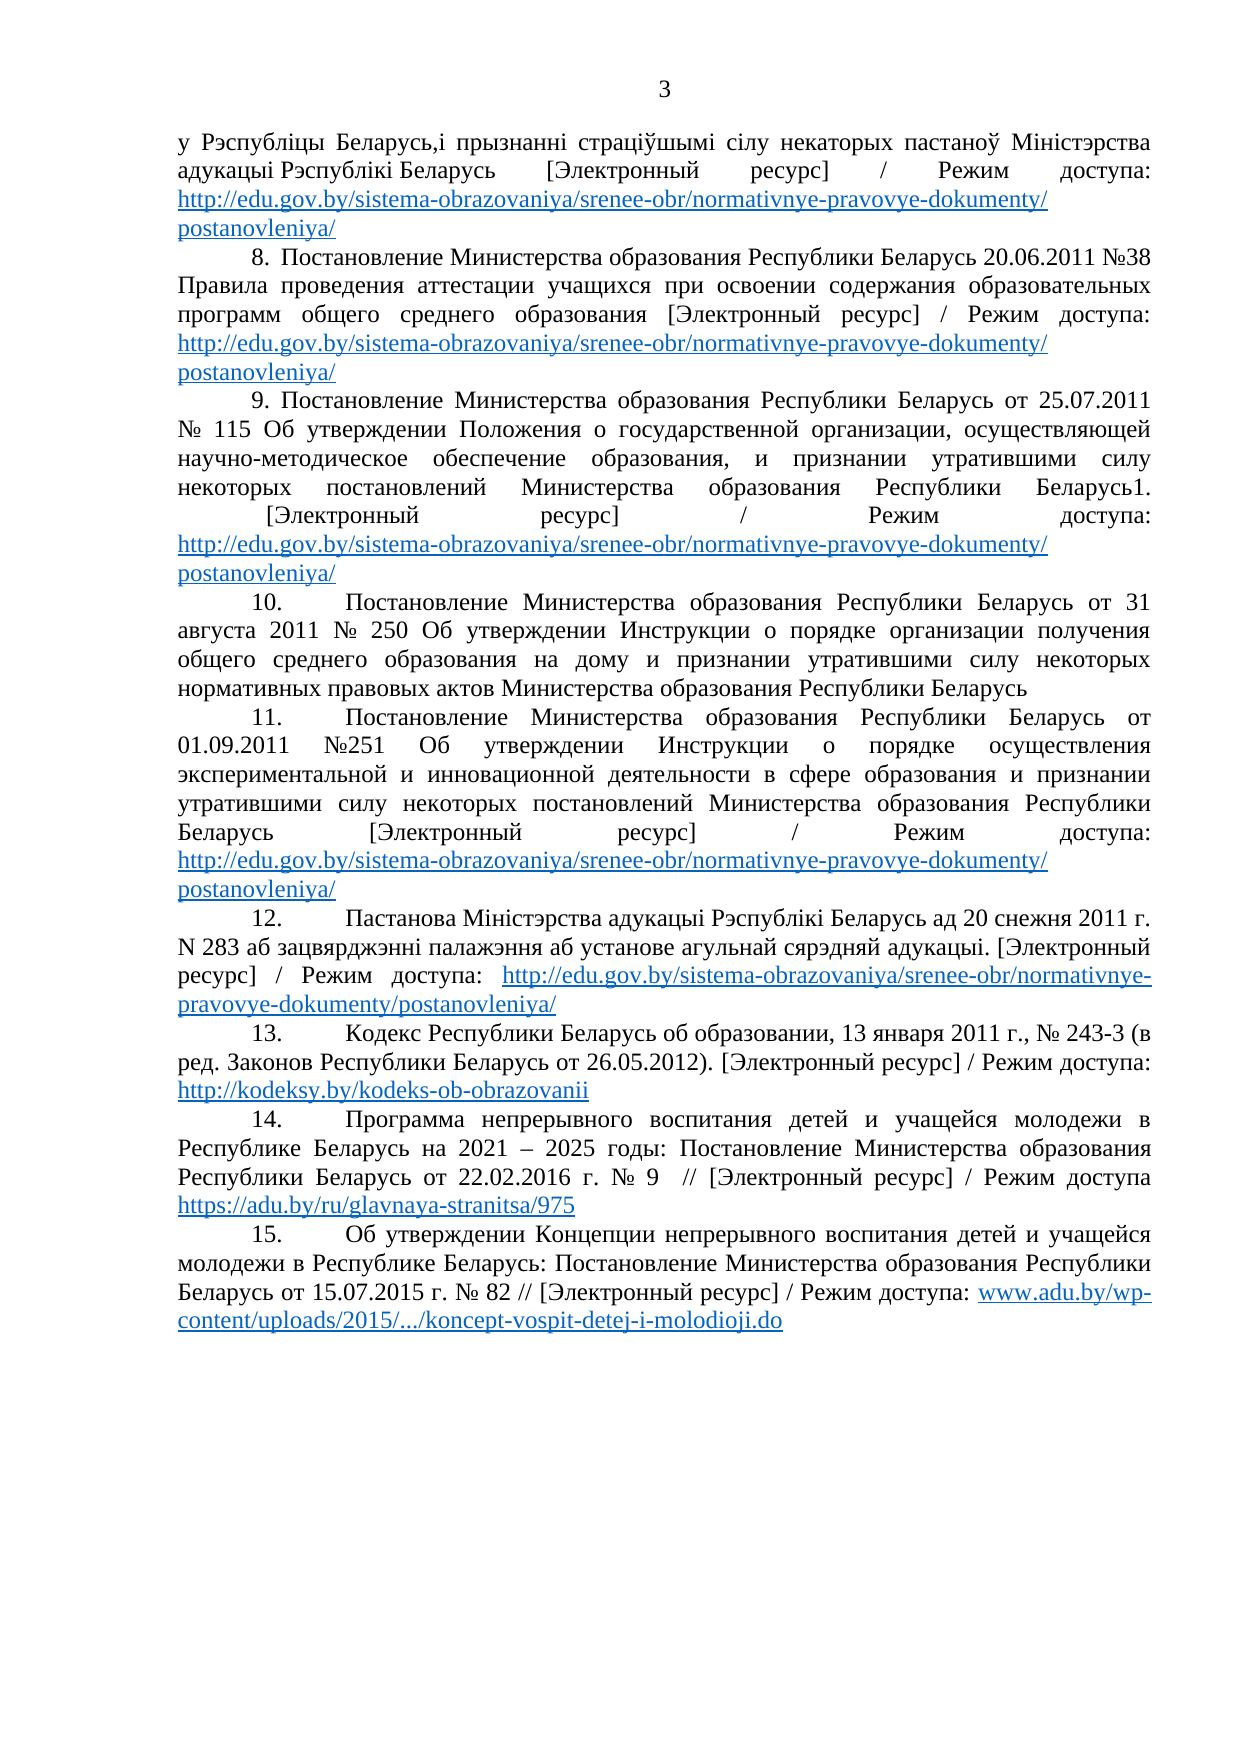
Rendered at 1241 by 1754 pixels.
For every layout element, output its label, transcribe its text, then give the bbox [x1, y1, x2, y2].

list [177, 127, 1152, 242]
list Пастанова Мiнiстэрства адукацыi Рэспублiкi Беларусь ад 20 снежня 2011 г. N 283 аб зацвярджэннi палажэння аб установе агульнай сярэдняй адукацыi. [Электронный ресурс] / Режим доступа: http://edu.gov.by/sistema-obrazovaniya/srenee-obr/normativnye-pravovye-dokumenty/postanovleniya/ [177, 903, 1152, 1018]
list Постановление Министерства образования Республики Беларусь 20.06.2011 №38 Правила проведения аттестации учащихся при освоении содержания образовательных программ общего среднего образования [Электронный ресурс] / Режим доступа: http://edu.gov.by/sistema-obrazovaniya/srenee-obr/normativnye-pravovye-dokumenty/postanovleniya/ [177, 242, 1152, 385]
list Кодекс Республики Беларусь об образовании, 13 января 2011 г., № 243-3 (в ред. Законов Республики Беларусь от 26.05.2012). [Электронный ресурс] / Режим доступа: http://kodeksy.by/kodeks-ob-obrazovanii [177, 1018, 1152, 1104]
list Программа непрерывного воспитания детей и учащейся молодежи в Республике Беларусь на 2021 – 2025 годы: Постановление Министерства образования Республики Беларусь от 22.02.2016 г. № 9 // [Электронный ресурс] / Режим доступа https://adu.by/ru/glavnaya-stranitsa/975 [177, 1104, 1152, 1219]
list Постановление Министерства образования Республики Беларусь от 01.09.2011 №251 Об утверждении Инструкции о порядке осуществления экспериментальной и инновационной деятельности в сфере образования и признании утратившими силу некоторых постановлений Министерства образования Республики Беларусь [Электронный ресурс] / Режим доступа: http://edu.gov.by/sistema-obrazovaniya/srenee-obr/normativnye-pravovye-dokumenty/postanovleniya/ [177, 702, 1152, 903]
list Постановление Министерства образования Республики Беларусь от 25.07.2011 № 115 Об утверждении Положения о государственной организации, осуществляющей научно-методическое обеспечение образования, и признании утратившими силу некоторых постановлений Министерства образования Республики Беларусь1. [Электронный ресурс] / Режим доступа: http://edu.gov.by/sistema-obrazovaniya/srenee-obr/normativnye-pravovye-dokumenty/postanovleniya/ [177, 385, 1152, 587]
list Постановление Министерства образования Республики Беларусь от 31 августа 2011 № 250 Об утверждении Инструкции о порядке организации получения общего среднего образования на дому и признании утратившими силу некоторых нормативных правовых актов Министерства образования Республики Беларусь [177, 587, 1152, 702]
list Об утверждении Концепции непрерывного воспитания детей и учащейся молодежи в Республике Беларусь: Постановление Министерства образования Республики Беларусь от 15.07.2015 г. № 82 // [Электронный ресурс] / Режим доступа: www.adu.by/wp-content/uploads/2015/.../koncept-vospit-detej-i-molodioji.do [177, 1219, 1152, 1334]
